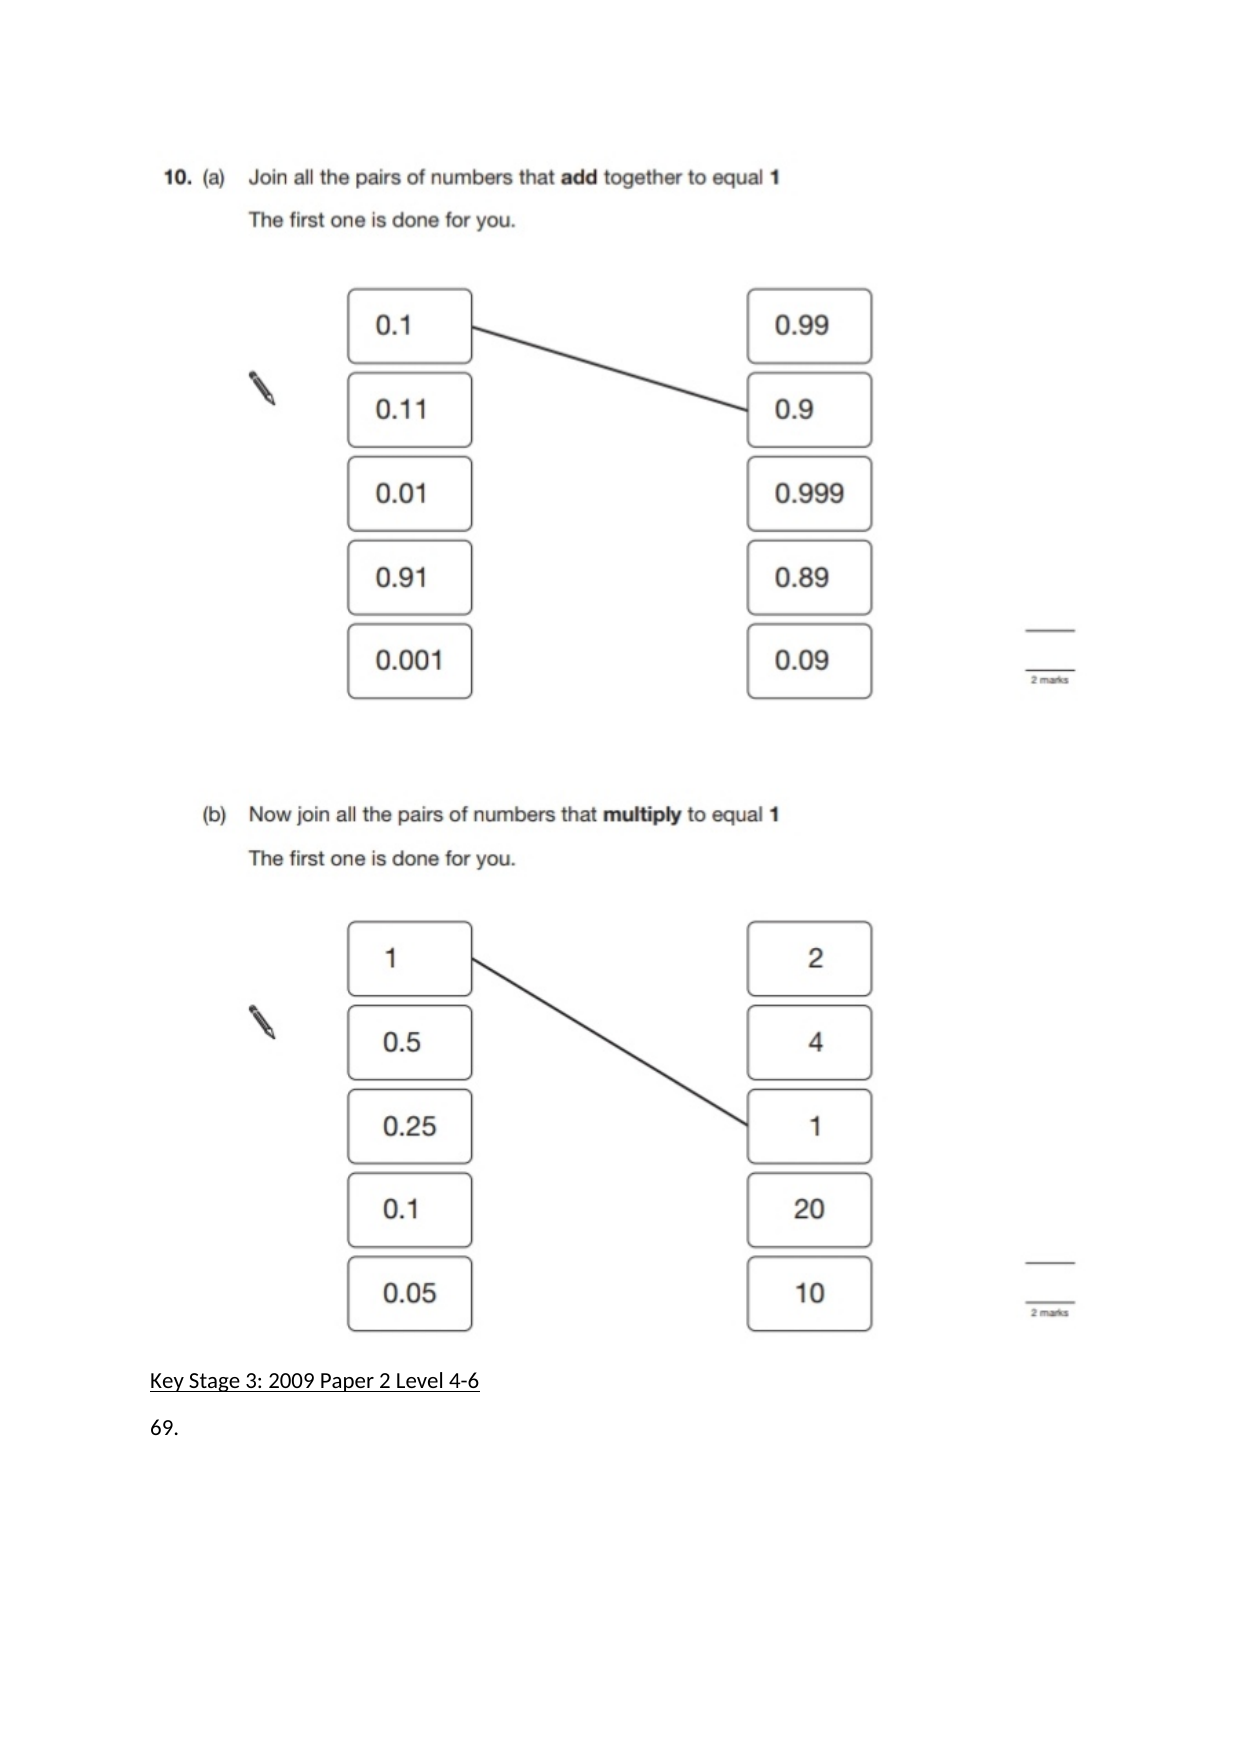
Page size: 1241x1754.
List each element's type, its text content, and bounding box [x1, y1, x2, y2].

picture [150, 150, 1091, 1348]
text 69. [150, 1413, 1090, 1441]
text Key Stage 3: 2009 Paper 2 Level 4-6 [150, 1366, 1090, 1394]
